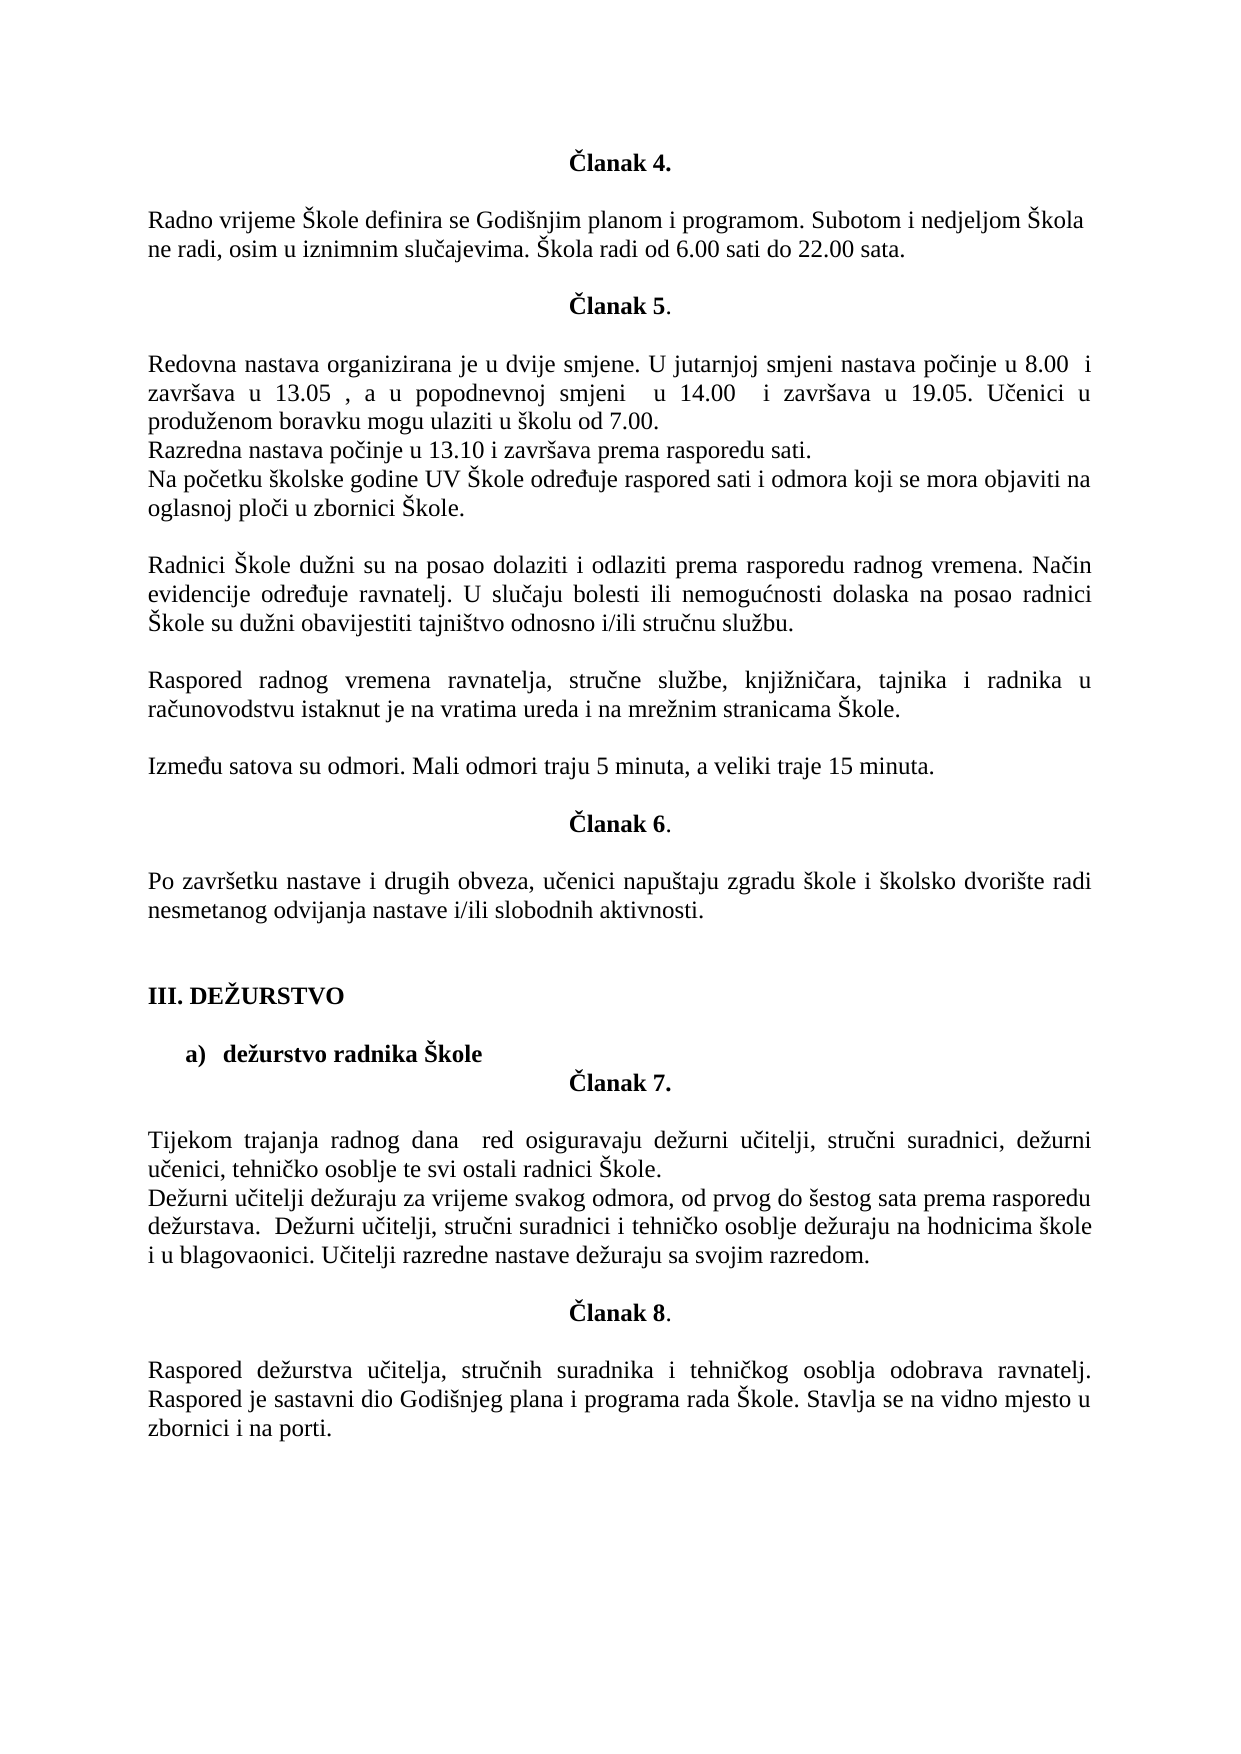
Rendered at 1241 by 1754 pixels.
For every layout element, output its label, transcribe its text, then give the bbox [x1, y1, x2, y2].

text Dežurni učitelji dežuraju za vrijeme svakog odmora, od prvog do šestog sata prema rasporedu dežurstava. Dežurni učitelji, stručni suradnici i tehničko osoblje dežuraju na hodnicima škole i u blagovaonici. Učitelji razredne nastave dežuraju sa svojim razredom. [148, 1183, 1093, 1269]
text Članak 6. [148, 809, 1093, 838]
text Članak 8. [148, 1298, 1093, 1326]
text Radnici Škole dužni su na posao dolaziti i odlaziti prema rasporedu radnog vremena. Način evidencije određuje ravnatelj. U slučaju bolesti ili nemogućnosti dolaska na posao radnici Škole su dužni obavijestiti tajništvo odnosno i/ili stručnu službu. [148, 550, 1093, 636]
text Tijekom trajanja radnog dana red osiguravaju dežurni učitelji, stručni suradnici, dežurni učenici, tehničko osoblje te svi ostali radnici Škole. [148, 1125, 1093, 1183]
text Po završetku nastave i drugih obveza, učenici napuštaju zgradu škole i školsko dvorište radi nesmetanog odvijanja nastave i/ili slobodnih aktivnosti. [148, 866, 1093, 924]
text Raspored dežurstva učitelja, stručnih suradnika i tehničkog osoblja odobrava ravnatelj. Raspored je sastavni dio Godišnjeg plana i programa rada Škole. Stavlja se na vidno mjesto u zbornici i na porti. [148, 1355, 1093, 1441]
text Redovna nastava organizirana je u dvije smjene. U jutarnjoj smjeni nastava počinje u 8.00 i završava u 13.05 , a u popodnevnoj smjeni u 14.00 i završava u 19.05. Učenici u produženom boravku mogu ulaziti u školu od 7.00. [148, 349, 1093, 435]
text Raspored radnog vremena ravnatelja, stručne službe, knjižničara, tajnika i radnika u računovodstvu istaknut je na vratima ureda i na mrežnim stranicama Škole. [148, 665, 1093, 723]
text Članak 5. [148, 291, 1093, 320]
text Članak 4. [148, 148, 1093, 176]
list dežurstvo radnika Škole [185, 1039, 1093, 1068]
text Razredna nastava počinje u 13.10 i završava prema rasporedu sati. [148, 435, 1093, 464]
text Članak 7. [148, 1068, 1093, 1096]
text Između satova su odmori. Mali odmori traju 5 minuta, a veliki traje 15 minuta. [148, 751, 1093, 780]
text Radno vrijeme Škole definira se Godišnjim planom i programom. Subotom i nedjeljom Škola ne radi, osim u iznimnim slučajevima. Škola radi od 6.00 sati do 22.00 sata. [148, 205, 1093, 263]
text III. DEŽURSTVO [148, 981, 1093, 1010]
text Na početku školske godine UV Škole određuje raspored sati i odmora koji se mora objaviti na oglasnoj ploči u zbornici Škole. [148, 464, 1093, 521]
